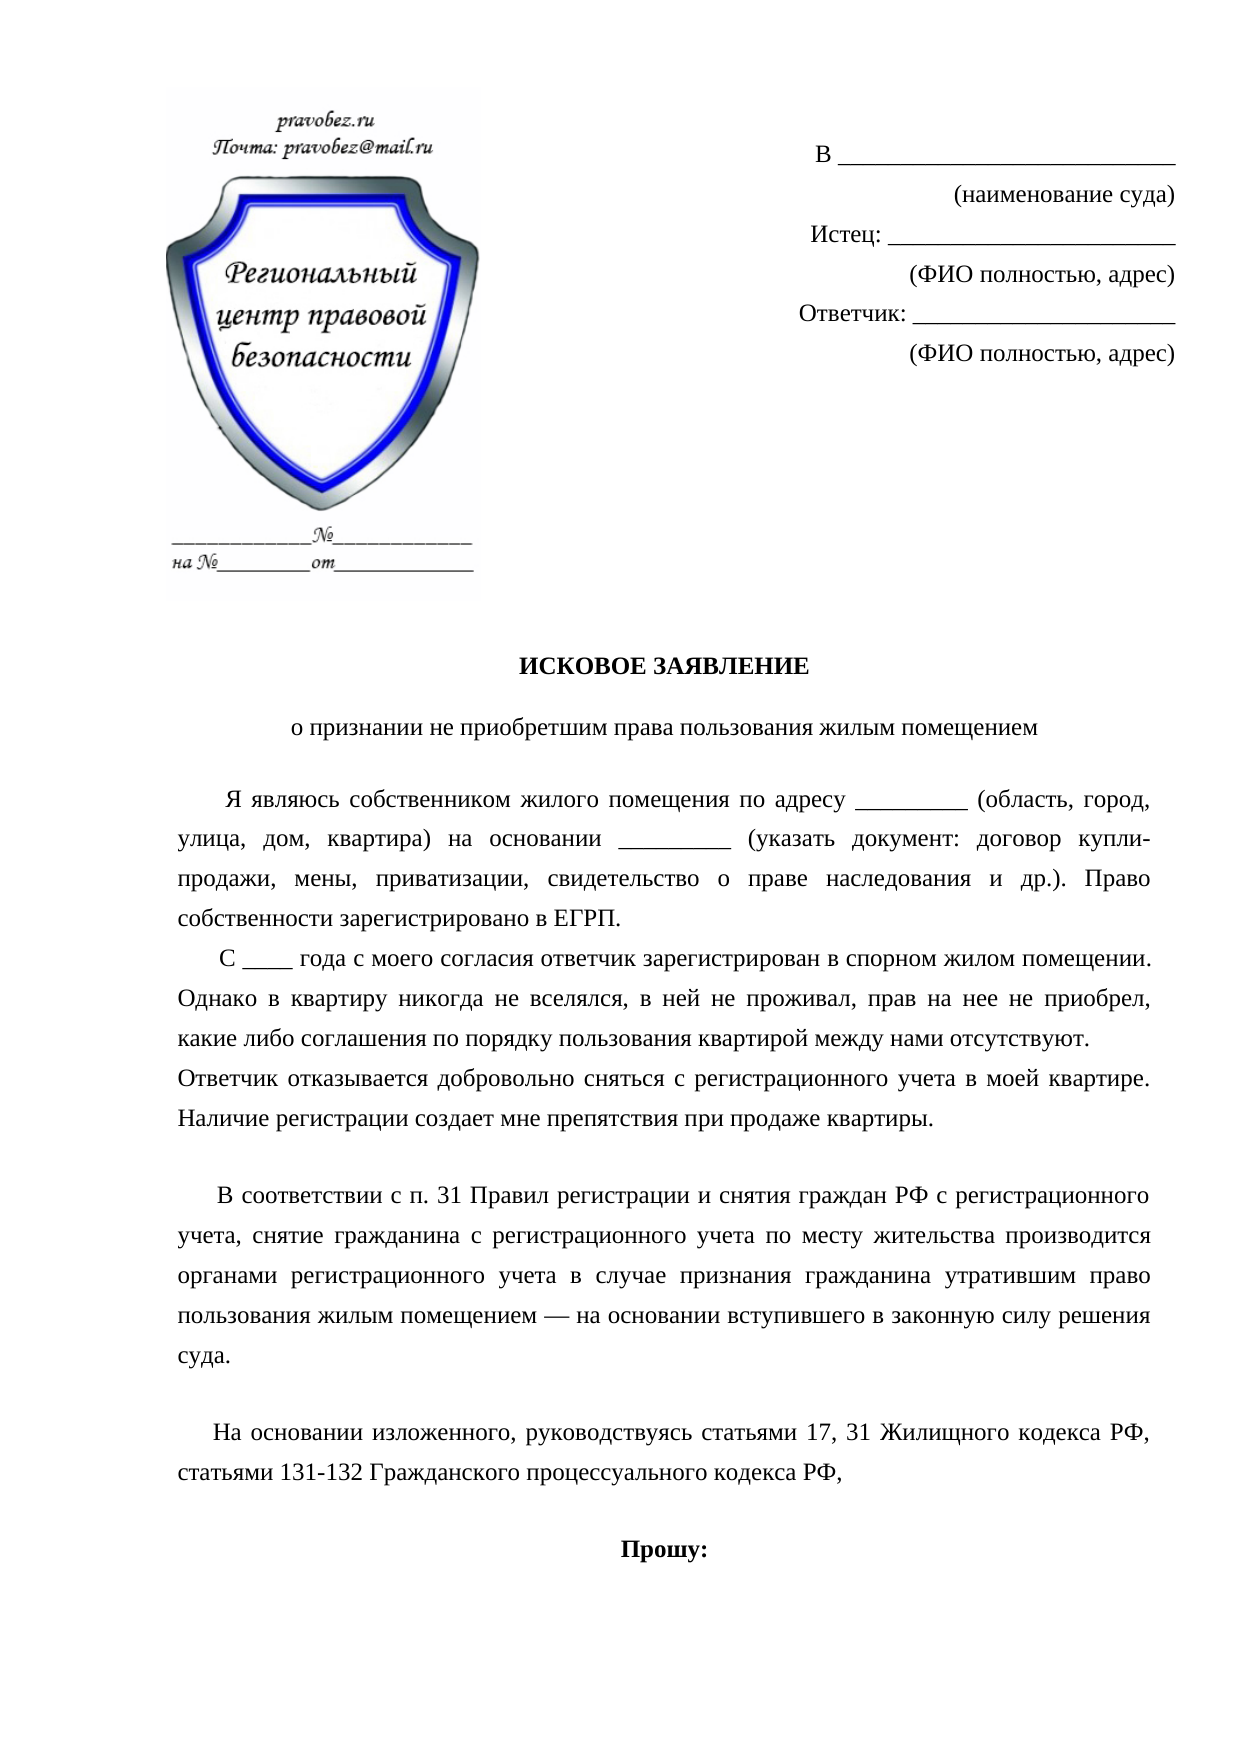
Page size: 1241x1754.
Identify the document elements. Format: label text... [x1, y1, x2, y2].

text Я являюсь собственником жилого помещения по адресу _________ (область, город, улица, дом, квартира) на основании _________ (указать документ: договор купли-продажи, мены, приватизации, свидетельство о праве наследования и др.). Право собственности зарегистрировано в ЕГРП. [177, 772, 1152, 932]
text С ____ года с моего согласия ответчик зарегистрирован в спорном жилом помещении. Однако в квартиру никогда не вселялся, в ней не проживал, прав на нее не приобрел, какие либо соглашения по порядку пользования квартирой между нами отсутствуют. [177, 932, 1152, 1052]
picture [166, 87, 482, 601]
subtitle ИСКОВОЕ ЗАЯВЛЕНИЕ [177, 650, 1152, 680]
subtitle о признании не приобретшим права пользования жилым помещением [177, 711, 1152, 741]
text На основании изложенного, руководствуясь статьями 17, 31 Жилищного кодекса РФ, статьями 131-132 Гражданского процессуального кодекса РФ, [177, 1406, 1152, 1486]
text В соответствии с п. 31 Правил регистрации и снятия граждан РФ с регистрационного учета, снятие гражданина с регистрационного учета по месту жительства производится органами регистрационного учета в случае признания гражданина утратившим право пользования жилым помещением — на основании вступившего в законную силу решения суда. [177, 1169, 1152, 1368]
text Ответчик отказывается добровольно сняться с регистрационного учета в моей квартире. Наличие регистрации создает мне препятствия при продаже квартиры. [177, 1052, 1152, 1132]
text Прошу: [177, 1523, 1152, 1563]
table_header В ___________________________ (наименование суда) Истец: _______________________ (ФИО полностью, адрес) Ответчик: _____________________ (ФИО полностью, адрес) [570, 88, 1186, 650]
table_header [166, 88, 570, 650]
